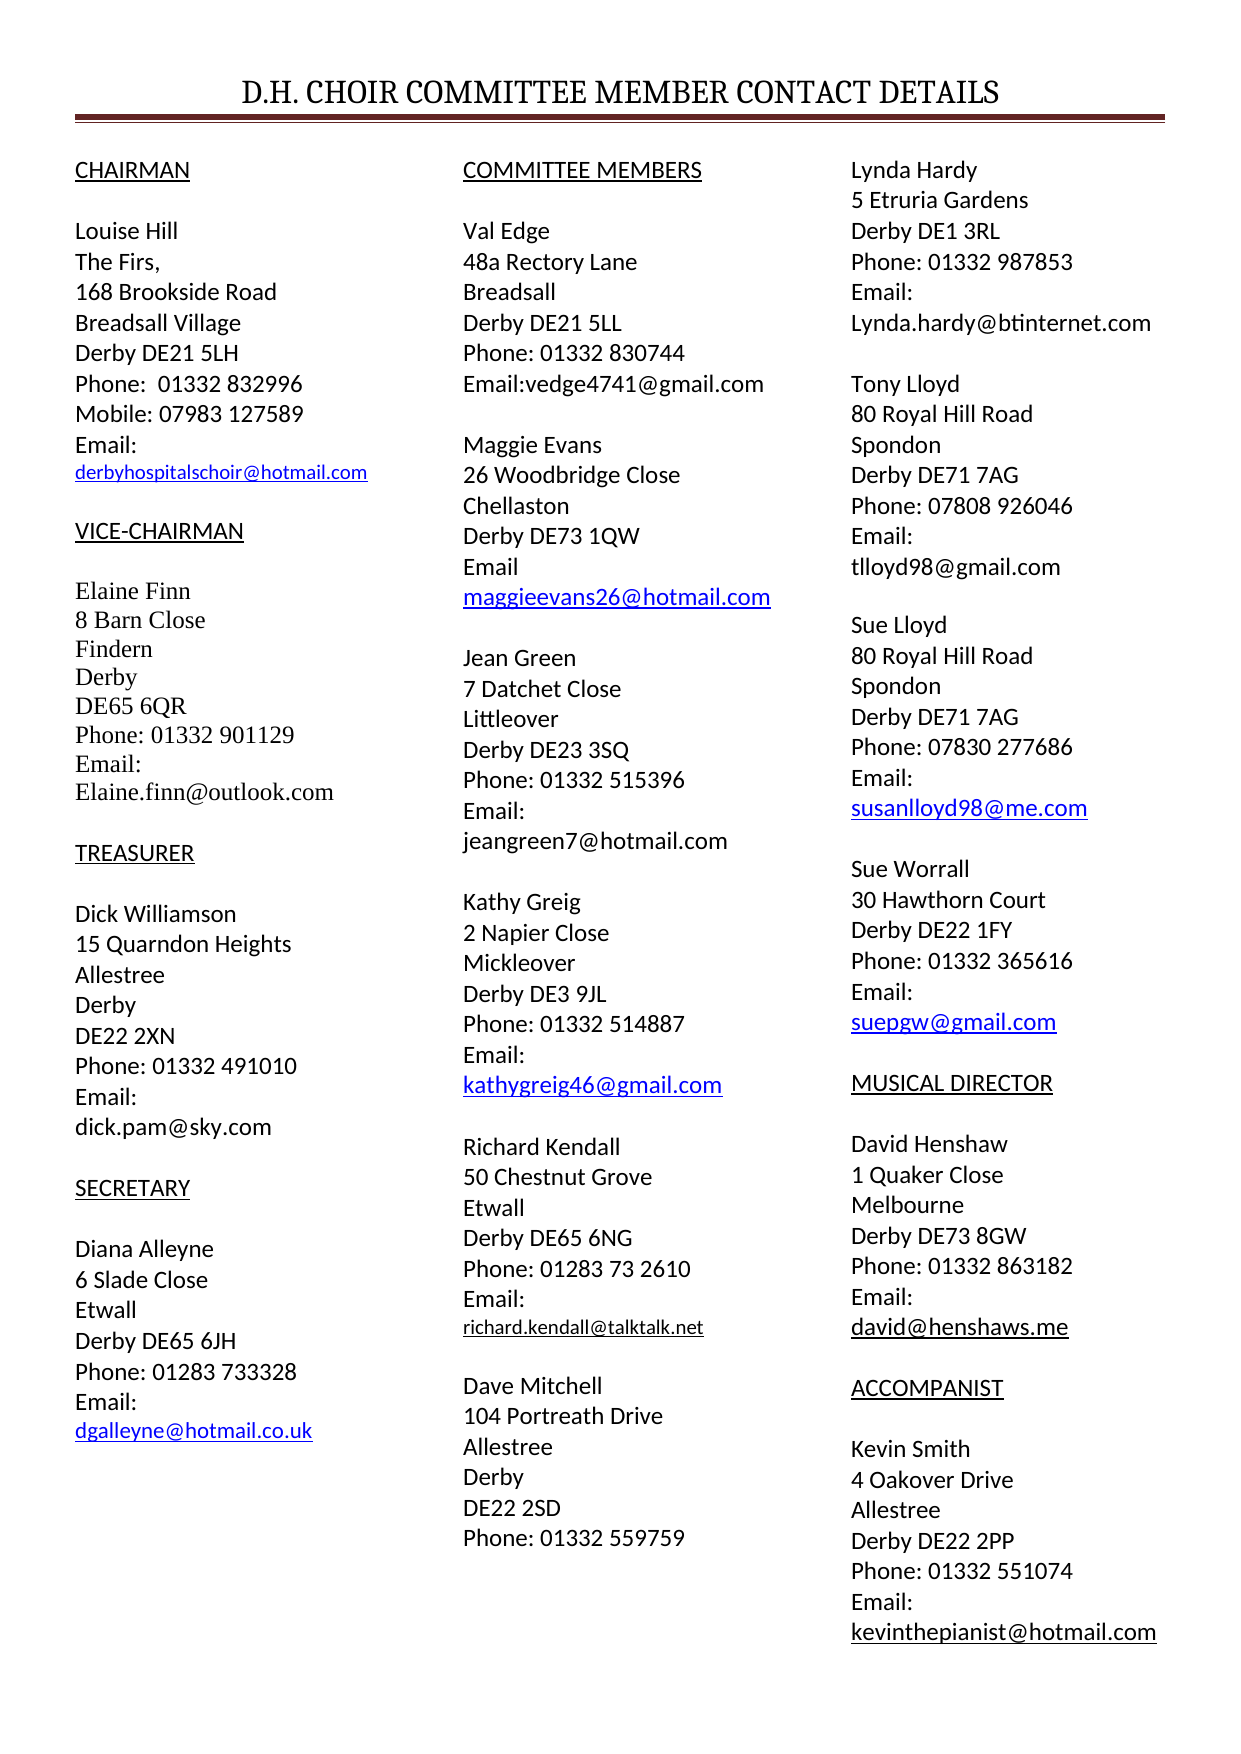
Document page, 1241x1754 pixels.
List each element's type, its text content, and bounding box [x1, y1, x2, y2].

text Derby DE3 9JL [463, 978, 777, 1009]
text Derby DE73 1QW [463, 520, 777, 551]
text dick.pam@sky.com [75, 1111, 389, 1142]
text 7 Datchet Close [463, 673, 777, 703]
text maggieevans26@hotmail.com [463, 581, 777, 612]
text SECRETARY [75, 1172, 389, 1203]
text Tony Lloyd [851, 368, 1165, 398]
text Email: [75, 1386, 389, 1417]
text Phone: 01283 733328 [75, 1356, 389, 1386]
text Sue Worrall [851, 853, 1165, 884]
text Val Edge [463, 215, 777, 246]
text Phone: 01332 365616 [851, 945, 1165, 976]
text TREASURER [75, 837, 389, 867]
text Email: [851, 762, 1165, 792]
text Allestree [851, 1494, 1165, 1525]
text Email: [463, 1039, 777, 1070]
text David Henshaw [851, 1128, 1165, 1159]
text Melbourne [851, 1189, 1165, 1220]
text dgalleyne@hotmail.co.uk [75, 1417, 389, 1445]
text Dave Mitchell [463, 1370, 777, 1400]
text ACCOMPANIST [851, 1372, 1165, 1403]
text 30 Hawthorn Court [851, 884, 1165, 914]
text Sue Lloyd [851, 609, 1165, 640]
text Email [463, 551, 777, 581]
text Phone: 01332 901129 [75, 720, 389, 749]
text Derby DE65 6JH [75, 1325, 389, 1356]
text Lynda.hardy@btinternet.com [851, 307, 1165, 337]
text 80 Royal Hill Road [851, 640, 1165, 670]
text Phone: 01332 832996 [75, 368, 389, 398]
text Derby DE21 5LL [463, 307, 777, 337]
text Phone: 07830 277686 [851, 731, 1165, 762]
text Mobile: 07983 127589 [75, 398, 389, 429]
text Elaine.finn@outlook.com [75, 777, 389, 806]
text MUSICAL DIRECTOR [851, 1067, 1165, 1098]
text Derby DE73 8GW [851, 1220, 1165, 1250]
text Email: [463, 795, 777, 826]
text Email: [851, 276, 1165, 307]
text Kevin Smith [851, 1433, 1165, 1464]
text 4 Oakover Drive [851, 1464, 1165, 1494]
text 1 Quaker Close [851, 1159, 1165, 1189]
text Email: [851, 1586, 1165, 1617]
text susanlloyd98@me.com [851, 792, 1165, 823]
text Derby DE1 3RL [851, 215, 1165, 246]
text Allestree [463, 1431, 777, 1461]
text Phone: 01283 73 2610 [463, 1253, 777, 1283]
text Etwall [463, 1192, 777, 1222]
text Richard Kendall [463, 1131, 777, 1161]
text 104 Portreath Drive [463, 1400, 777, 1431]
text COMMITTEE MEMBERS [463, 154, 777, 184]
text Derby [75, 662, 389, 691]
text Findern [75, 634, 389, 662]
text Spondon [851, 670, 1165, 701]
text david@henshaws.me [851, 1311, 1165, 1342]
text Littleover [463, 703, 777, 734]
text jeangreen7@hotmail.com [463, 826, 777, 856]
text DE22 2SD [463, 1492, 777, 1522]
text 168 Brookside Road [75, 276, 389, 307]
text Spondon [851, 429, 1165, 459]
text The Firs, [75, 246, 389, 276]
text Louise Hill [75, 215, 389, 246]
text 26 Woodbridge Close [463, 459, 777, 490]
text Phone: 01332 491010 [75, 1050, 389, 1081]
text Email: [75, 749, 389, 777]
text Dick Williamson [75, 898, 389, 928]
text Breadsall [463, 276, 777, 307]
text Chellaston [463, 490, 777, 520]
text 80 Royal Hill Road [851, 398, 1165, 429]
text Email: [851, 520, 1165, 551]
text 2 Napier Close [463, 917, 777, 948]
text Phone: 01332 515396 [463, 764, 777, 795]
text 6 Slade Close [75, 1264, 389, 1294]
text kathygreig46@gmail.com [463, 1070, 777, 1100]
text DE22 2XN [75, 1020, 389, 1050]
text Breadsall Village [75, 307, 389, 337]
text Email: [851, 976, 1165, 1006]
text tlloyd98@gmail.com [851, 551, 1165, 581]
text Email:vedge4741@gmail.com [463, 368, 777, 398]
text Phone: 07808 926046 [851, 490, 1165, 520]
text Email: [75, 1081, 389, 1111]
text Derby DE21 5LH [75, 337, 389, 368]
text 48a Rectory Lane [463, 246, 777, 276]
text 15 Quarndon Heights [75, 928, 389, 959]
text DE65 6QR [75, 691, 389, 720]
text Mickleover [463, 948, 777, 978]
text Derby DE71 7AG [851, 701, 1165, 731]
text Email: [851, 1281, 1165, 1311]
text Elaine Finn [75, 576, 389, 605]
text Derby DE65 6NG [463, 1222, 777, 1253]
text Email: [463, 1283, 777, 1314]
text Etwall [75, 1294, 389, 1325]
text Derby DE22 1FY [851, 914, 1165, 945]
text 5 Etruria Gardens [851, 184, 1165, 215]
text Lynda Hardy [851, 154, 1165, 184]
text Phone: 01332 987853 [851, 246, 1165, 276]
text Phone: 01332 514887 [463, 1009, 777, 1039]
text Derby DE71 7AG [851, 459, 1165, 490]
text Jean Green [463, 642, 777, 673]
text 50 Chestnut Grove [463, 1161, 777, 1192]
text Phone: 01332 551074 [851, 1556, 1165, 1586]
text suepgw@gmail.com [851, 1006, 1165, 1037]
text richard.kendall@talktalk.net [463, 1314, 777, 1339]
text Phone: 01332 863182 [851, 1250, 1165, 1281]
text Maggie Evans [463, 429, 777, 459]
text Derby DE23 3SQ [463, 734, 777, 764]
text Derby [463, 1461, 777, 1492]
text kevinthepianist@hotmail.com [851, 1617, 1165, 1647]
text Phone: 01332 559759 [463, 1522, 777, 1553]
text VICE-CHAIRMAN [75, 515, 389, 546]
text Derby [75, 989, 389, 1020]
text Derby DE22 2PP [851, 1525, 1165, 1556]
text Diana Alleyne [75, 1233, 389, 1264]
text 8 Barn Close [75, 605, 389, 634]
text Kathy Greig [463, 887, 777, 917]
text CHAIRMAN [75, 154, 389, 184]
text Email: derbyhospitalschoir@hotmail.com [75, 429, 389, 485]
text Allestree [75, 959, 389, 989]
text Phone: 01332 830744 [463, 337, 777, 368]
